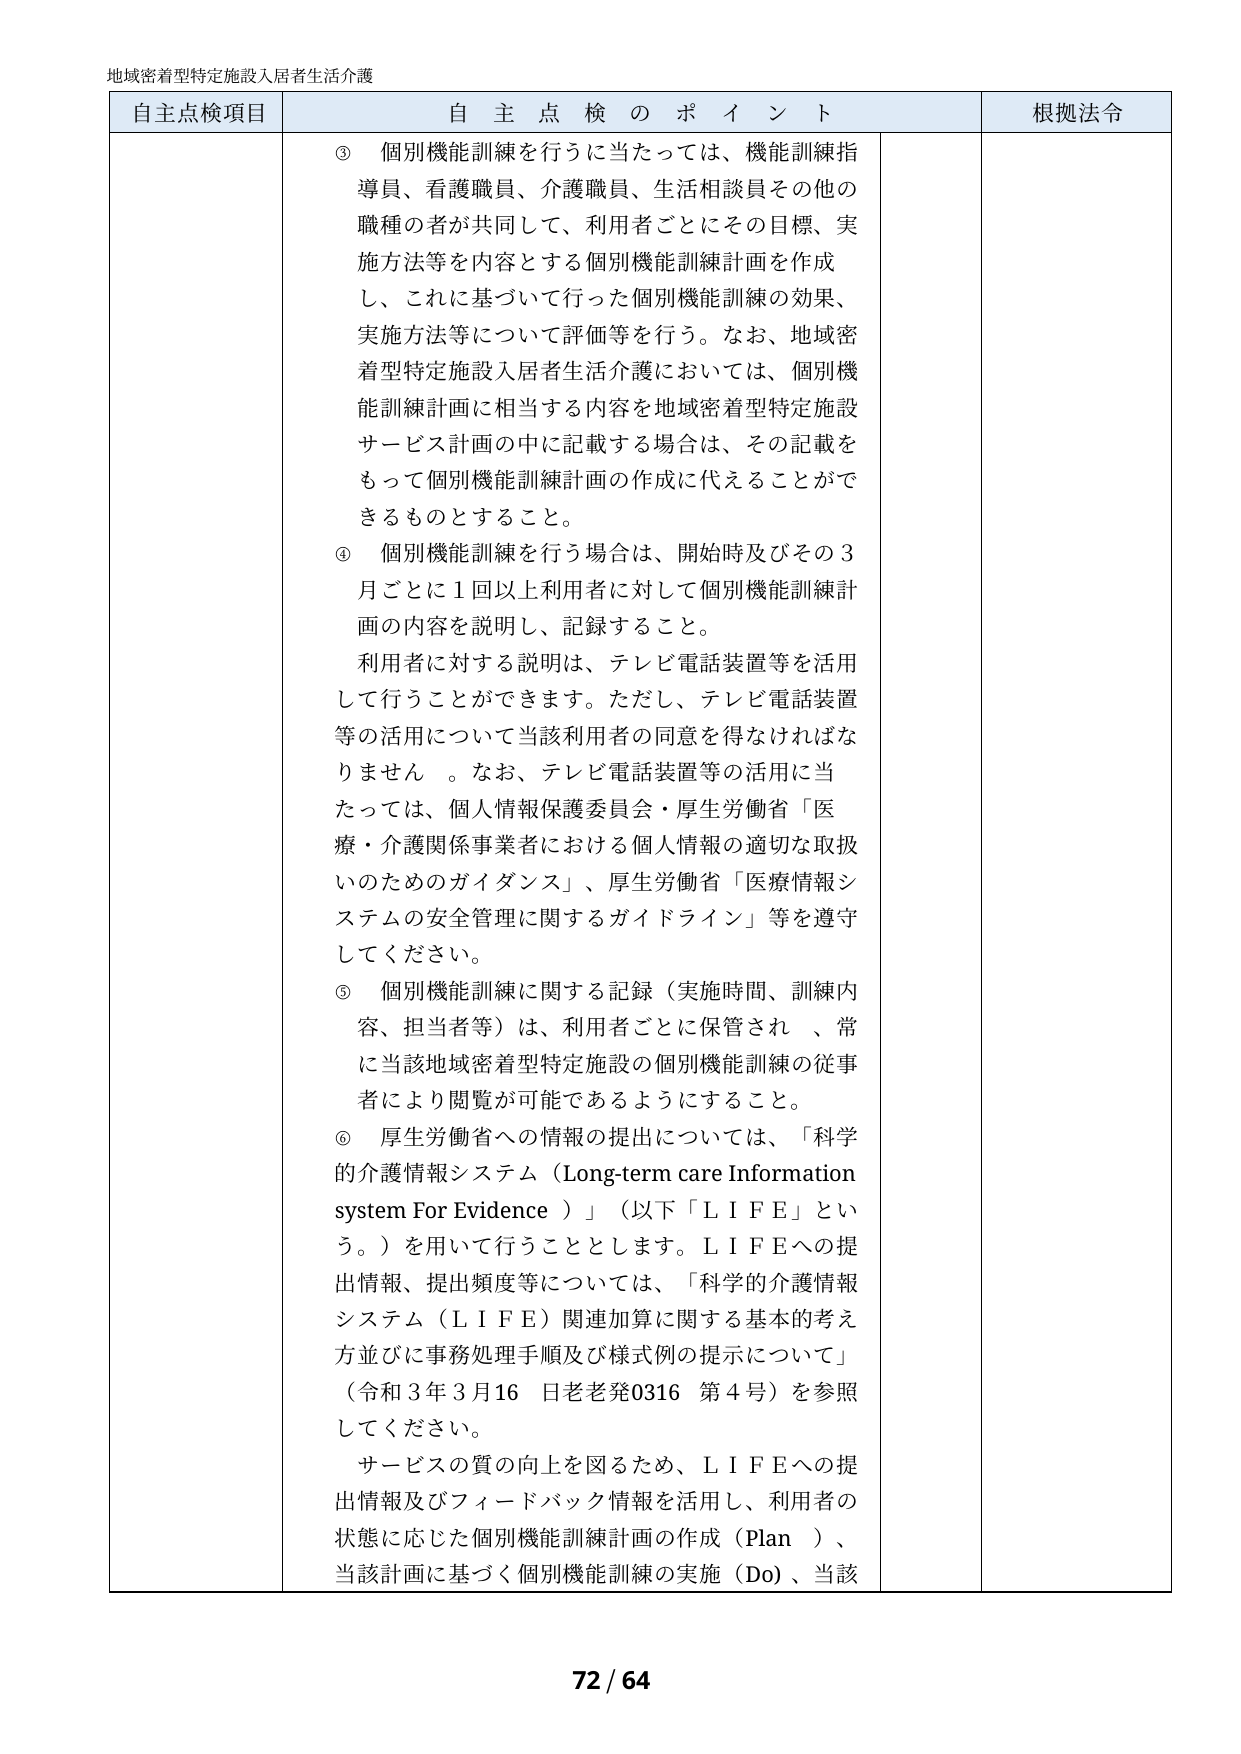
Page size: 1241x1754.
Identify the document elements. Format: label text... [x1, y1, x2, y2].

table_header 自 主 点 検 の ポ イ ン ト [283, 92, 981, 132]
table_cell [110, 133, 282, 1591]
table_header 自主点検項目 [110, 92, 282, 132]
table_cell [283, 133, 880, 1591]
table_header 根拠法令 [982, 92, 1171, 132]
table_cell [881, 133, 981, 1591]
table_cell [982, 133, 1171, 1591]
